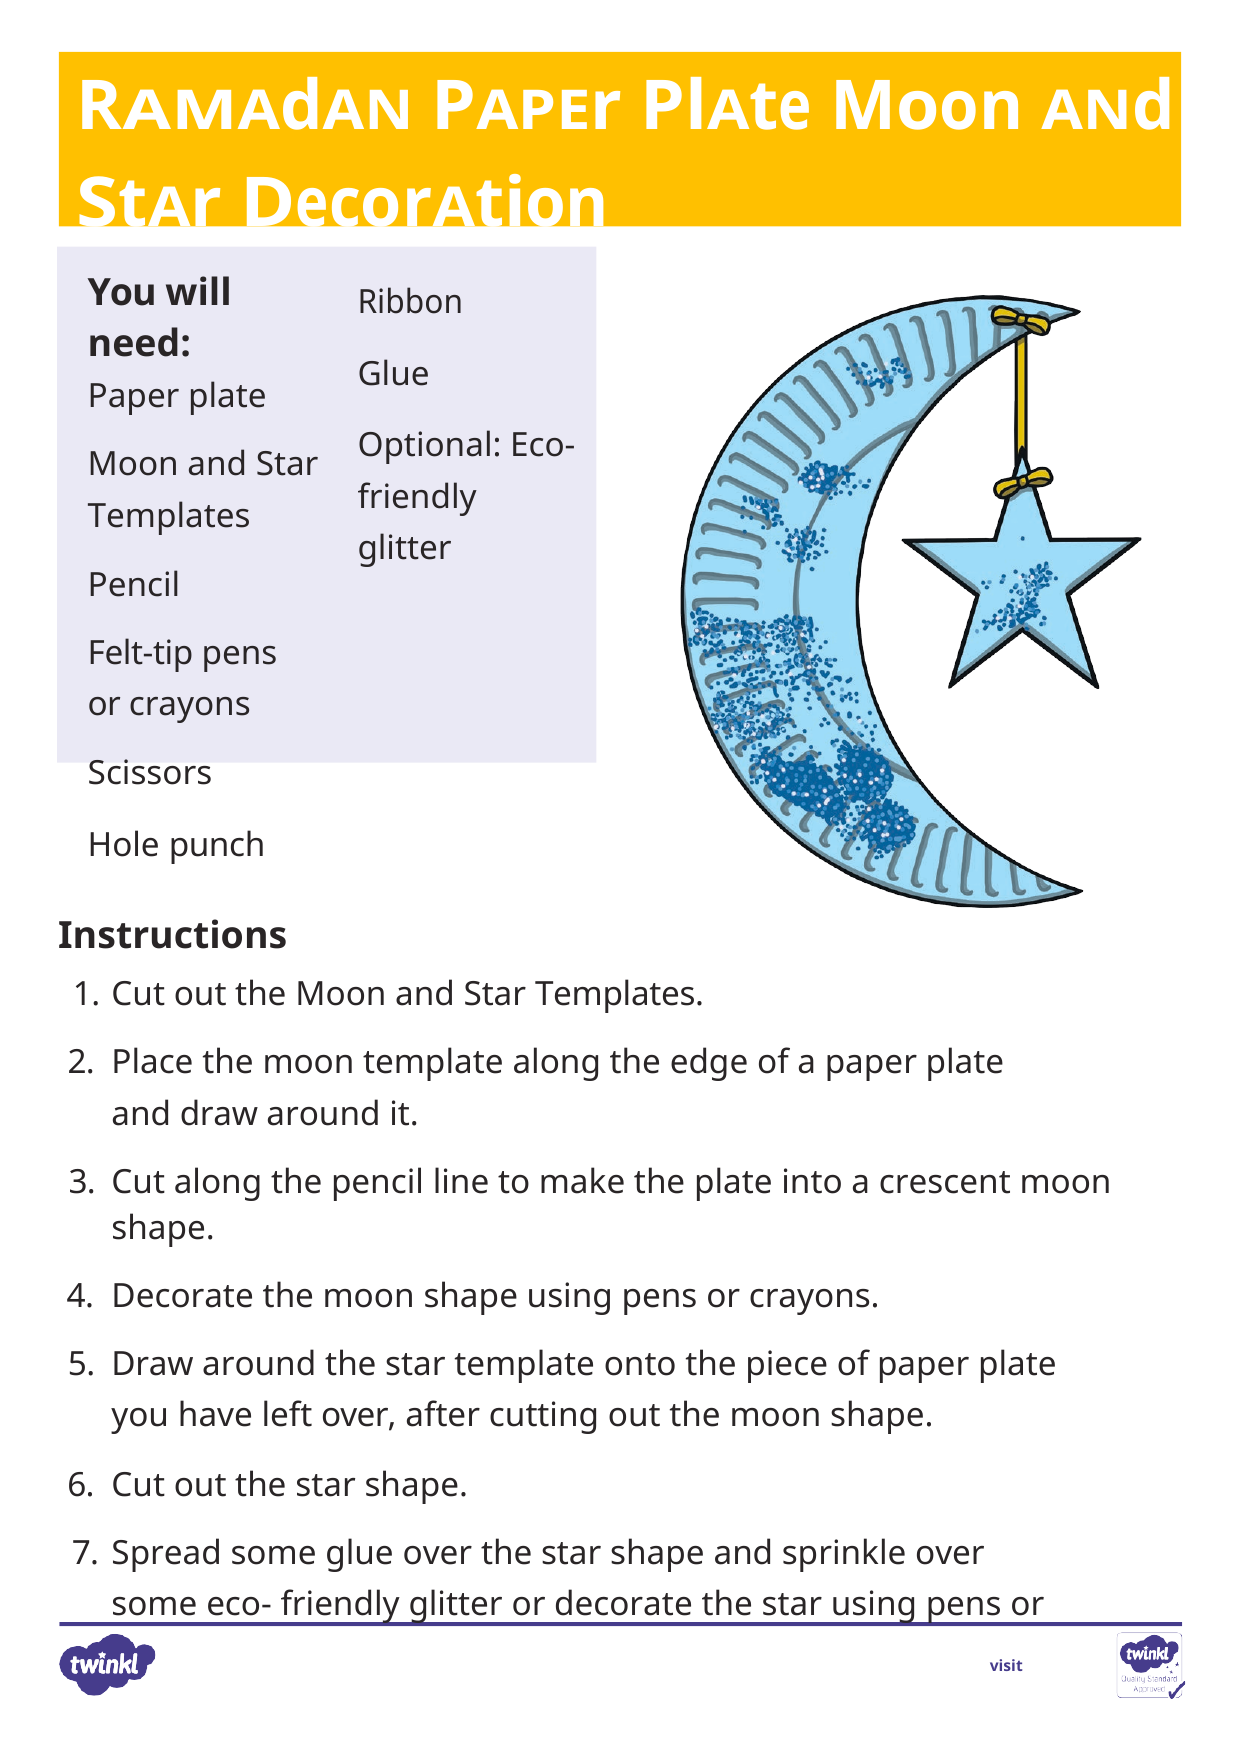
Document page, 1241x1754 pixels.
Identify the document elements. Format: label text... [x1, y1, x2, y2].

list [72, 1528, 1054, 1625]
text Ribbon Glue [357, 278, 521, 395]
list Draw around the star template onto the piece of paper plate you have left over, after cutting out the moon shape. [68, 1340, 1117, 1437]
list Cut along the pencil line to make the plate into a crescent moon shape. [68, 1158, 1192, 1249]
list Decorate the moon shape using pens or crayons. [66, 1272, 1192, 1317]
picture [59, 1622, 1186, 1699]
list Cut out the star shape. [67, 1460, 1192, 1506]
text Scissors Hole punch [87, 749, 266, 866]
list Cut out the Moon and Star Templates. [73, 970, 1192, 1015]
text Optional: Eco- friendly glitter [357, 421, 579, 569]
subtitle You will need: [87, 266, 329, 368]
text Paper plate [87, 372, 329, 417]
text Moon and Star Templates [87, 440, 329, 537]
picture [680, 295, 1142, 908]
text Pencil [87, 560, 329, 606]
subtitle Instructions [58, 909, 329, 960]
text Felt-tip pens or crayons [87, 628, 309, 725]
list Place the moon template along the edge of a paper plate and draw around it. [67, 1038, 1071, 1135]
